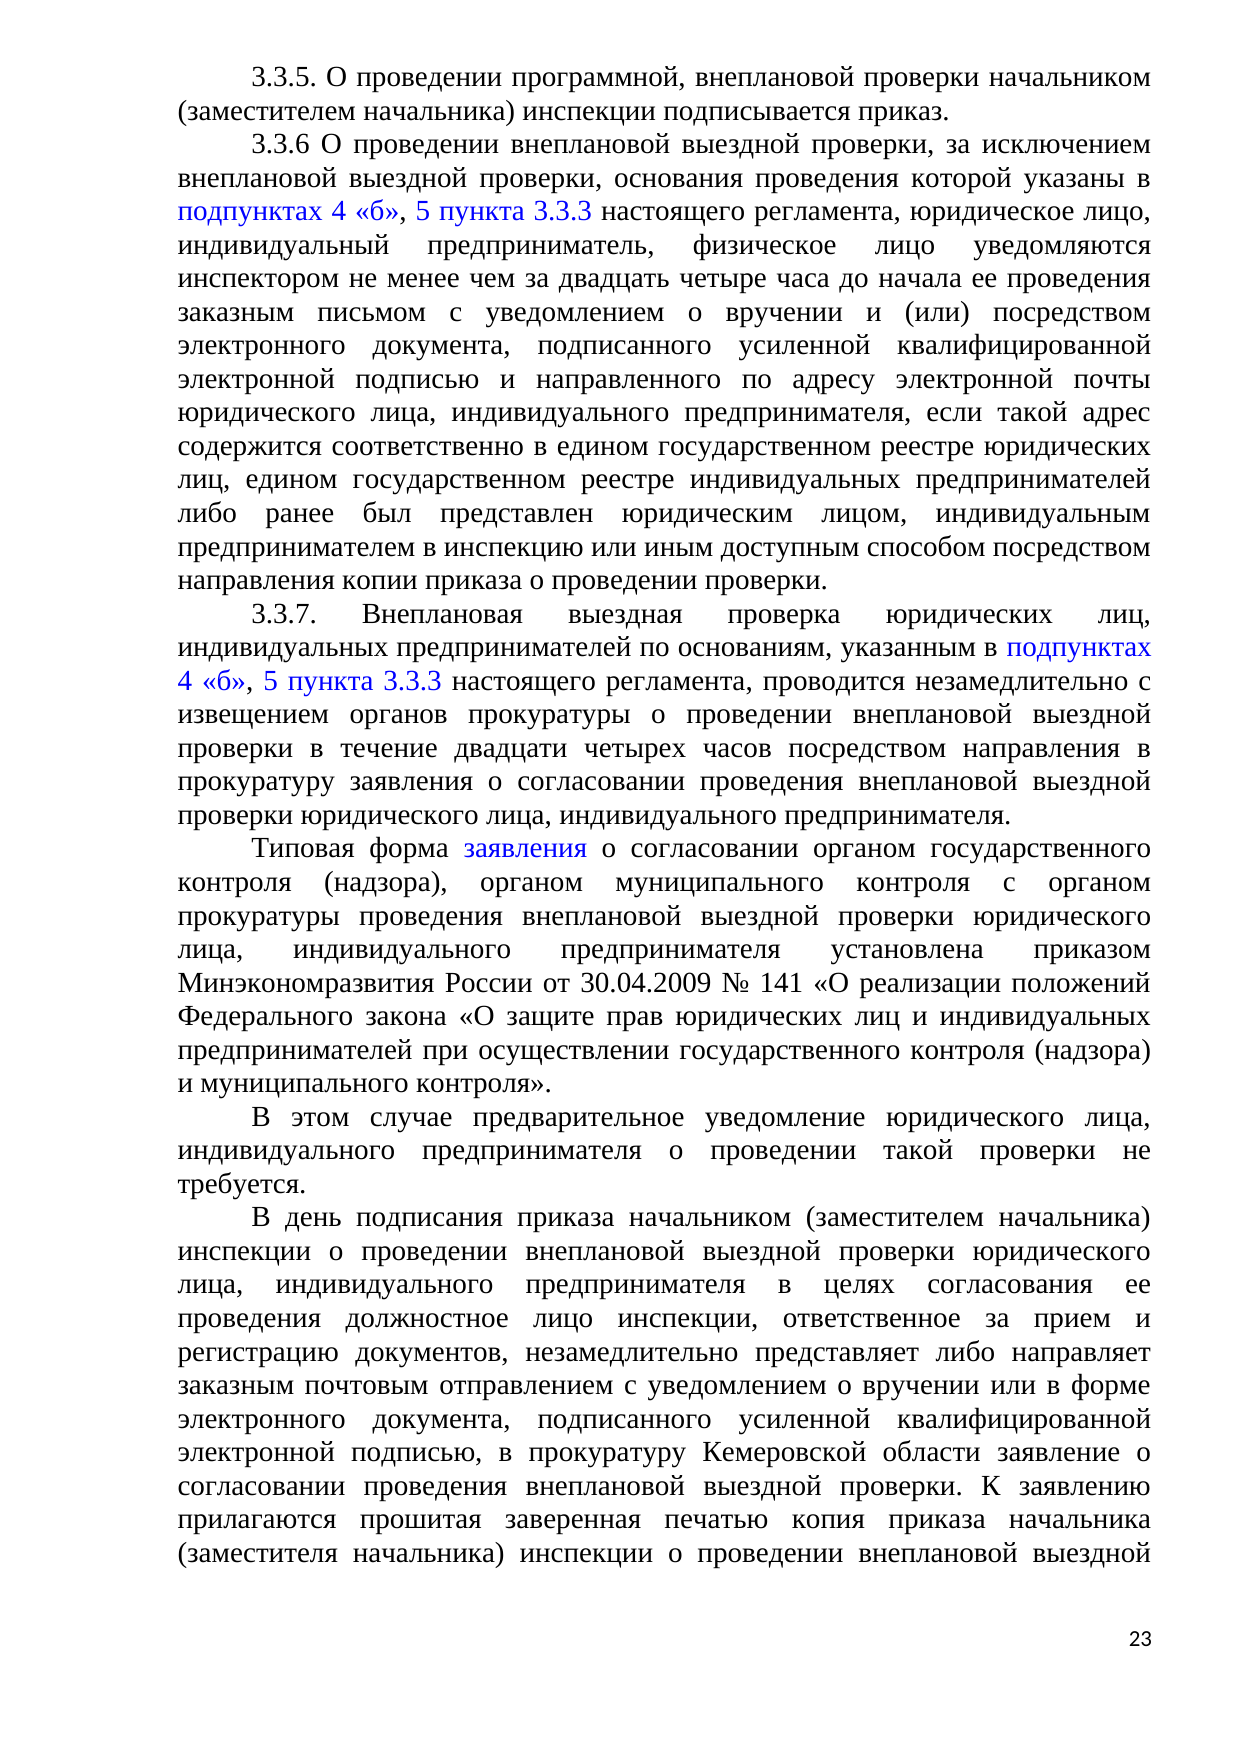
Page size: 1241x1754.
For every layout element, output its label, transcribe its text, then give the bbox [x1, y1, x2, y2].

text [177, 1199, 1152, 1568]
text В этом случае предварительное уведомление юридического лица, индивидуального предпринимателя о проведении такой проверки не требуется. [177, 1099, 1152, 1199]
text 3.3.5. О проведении программной, внеплановой проверки начальником (заместителем начальника) инспекции подписывается приказ. [177, 59, 1152, 126]
text Типовая форма заявления о согласовании органом государственного контроля (надзора), органом муниципального контроля с органом прокуратуры проведения внеплановой выездной проверки юридического лица, индивидуального предпринимателя установлена приказом Минэкономразвития России от 30.04.2009 № 141 «О реализации положений Федерального закона «О защите прав юридических лиц и индивидуальных предпринимателей при осуществлении государственного контроля (надзора) и муниципального контроля». [177, 831, 1152, 1099]
text 3.3.6 О проведении внеплановой выездной проверки, за исключением внеплановой выездной проверки, основания проведения которой указаны в подпунктах 4 «б», 5 пункта 3.3.3 настоящего регламента, юридическое лицо, индивидуальный предприниматель, физическое лицо уведомляются инспектором не менее чем за двадцать четыре часа до начала ее проведения заказным письмом с уведомлением о вручении и (или) посредством электронного документа, подписанного усиленной квалифицированной электронной подписью и направленного по адресу электронной почты юридического лица, индивидуального предпринимателя, если такой адрес содержится соответственно в едином государственном реестре юридических лиц, едином государственном реестре индивидуальных предпринимателей либо ранее был представлен юридическим лицом, индивидуальным предпринимателем в инспекцию или иным доступным способом посредством направления копии приказа о проведении проверки. [177, 126, 1152, 596]
text 3.3.7. Внеплановая выездная проверка юридических лиц, индивидуальных предпринимателей по основаниям, указанным в подпунктах 4 «б», 5 пункта 3.3.3 настоящего регламента, проводится незамедлительно с извещением органов прокуратуры о проведении внеплановой выездной проверки в течение двадцати четырех часов посредством направления в прокуратуру заявления о согласовании проведения внеплановой выездной проверки юридического лица, индивидуального предпринимателя. [177, 596, 1152, 831]
